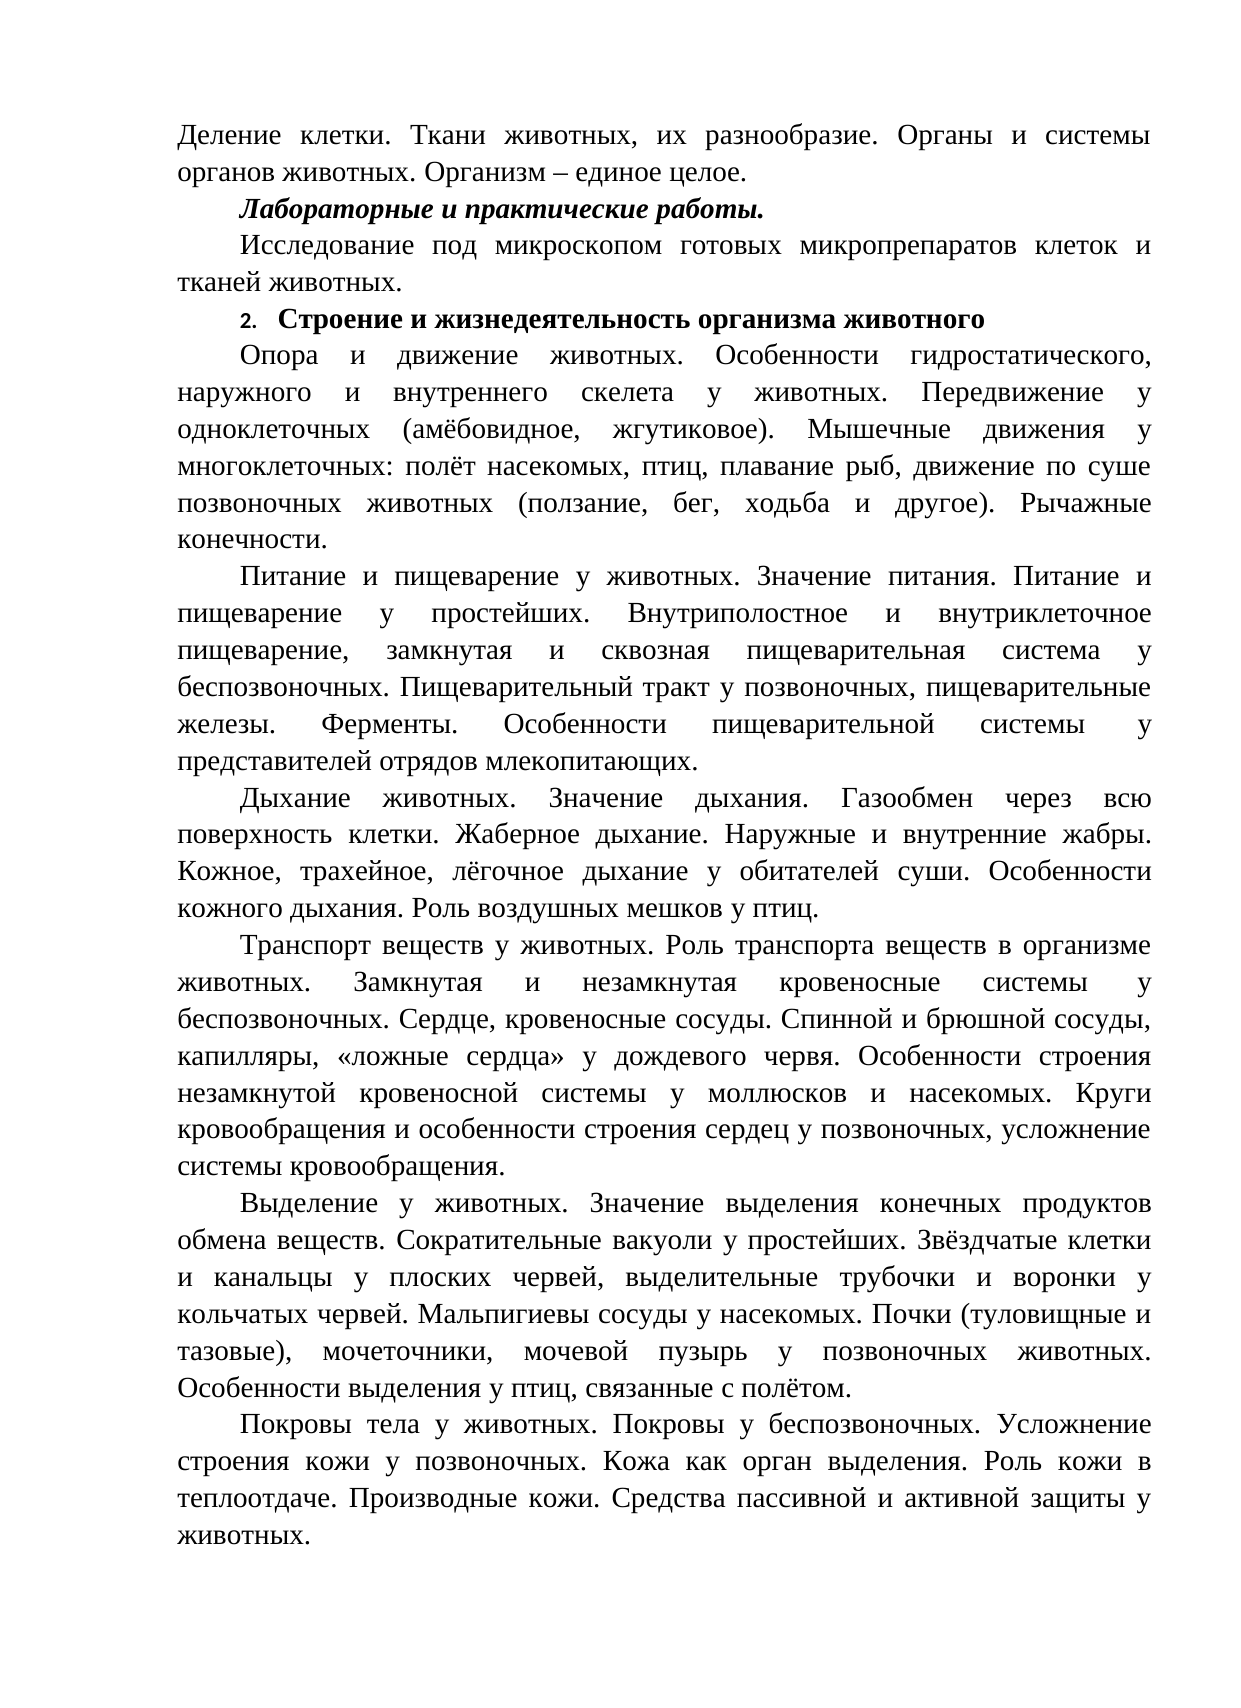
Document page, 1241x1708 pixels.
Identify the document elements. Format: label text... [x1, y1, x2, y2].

text Деление клетки. Ткани животных, их разнообразие. Органы и системы органов животных. Организм – единое целое. [177, 117, 1151, 187]
text Дыхание животных. Значение дыхания. Газообмен через всю поверхность клетки. Жаберное дыхание. Наружные и внутренние жабры. Кожное, трахейное, лёгочное дыхание у обитателей суши. Особенности кожного дыхания. Роль воздушных мешков у птиц. [177, 780, 1152, 924]
text Питание и пищеварение у животных. Значение питания. Питание и пищеварение у простейших. Внутриполостное и внутриклеточное пищеварение, замкнутая и сквозная пищеварительная система у беспозвоночных. Пищеварительный тракт у позвоночных, пищеварительные железы. Ферменты. Особенности пищеварительной системы у представителей отрядов млекопитающих. [177, 558, 1152, 776]
subtitle Строение и жизнедеятельность организма животного [239, 301, 1163, 334]
text Исследование под микроскопом готовых микропрепаратов клеток и тканей животных. [177, 227, 1151, 297]
text Выделение у животных. Значение выделения конечных продуктов обмена веществ. Сократительные вакуоли у простейших. Звёздчатые клетки и канальцы у плоских червей, выделительные трубочки и воронки у кольчатых червей. Мальпигиевы сосуды у насекомых. Почки (туловищные и тазовые), мочеточники, мочевой пузырь у позвоночных животных. Особенности выделения у птиц, связанные с полётом. [177, 1185, 1152, 1403]
subtitle Лабораторные и практические работы. [239, 191, 1163, 225]
text Транспорт веществ у животных. Роль транспорта веществ в организме животных. Замкнутая и незамкнутая кровеносные системы у беспозвоночных. Сердце, кровеносные сосуды. Спинной и брюшной сосуды, капилляры, «ложные сердца» у дождевого червя. Особенности строения незамкнутой кровеносной системы у моллюсков и насекомых. Круги кровообращения и особенности строения сердец у позвоночных, усложнение системы кровообращения. [177, 927, 1152, 1182]
text Покровы тела у животных. Покровы у беспозвоночных. Усложнение строения кожи у позвоночных. Кожа как орган выделения. Роль кожи в теплоотдаче. Производные кожи. Средства пассивной и активной защиты у животных. [177, 1407, 1152, 1551]
text Опора и движение животных. Особенности гидростатического, наружного и внутреннего скелета у животных. Передвижение у одноклеточных (амёбовидное, жгутиковое). Мышечные движения у многоклеточных: полёт насекомых, птиц, плавание рыб, движение по суше позвоночных животных (ползание, бег, ходьба и другое). Рычажные конечности. [177, 337, 1152, 555]
